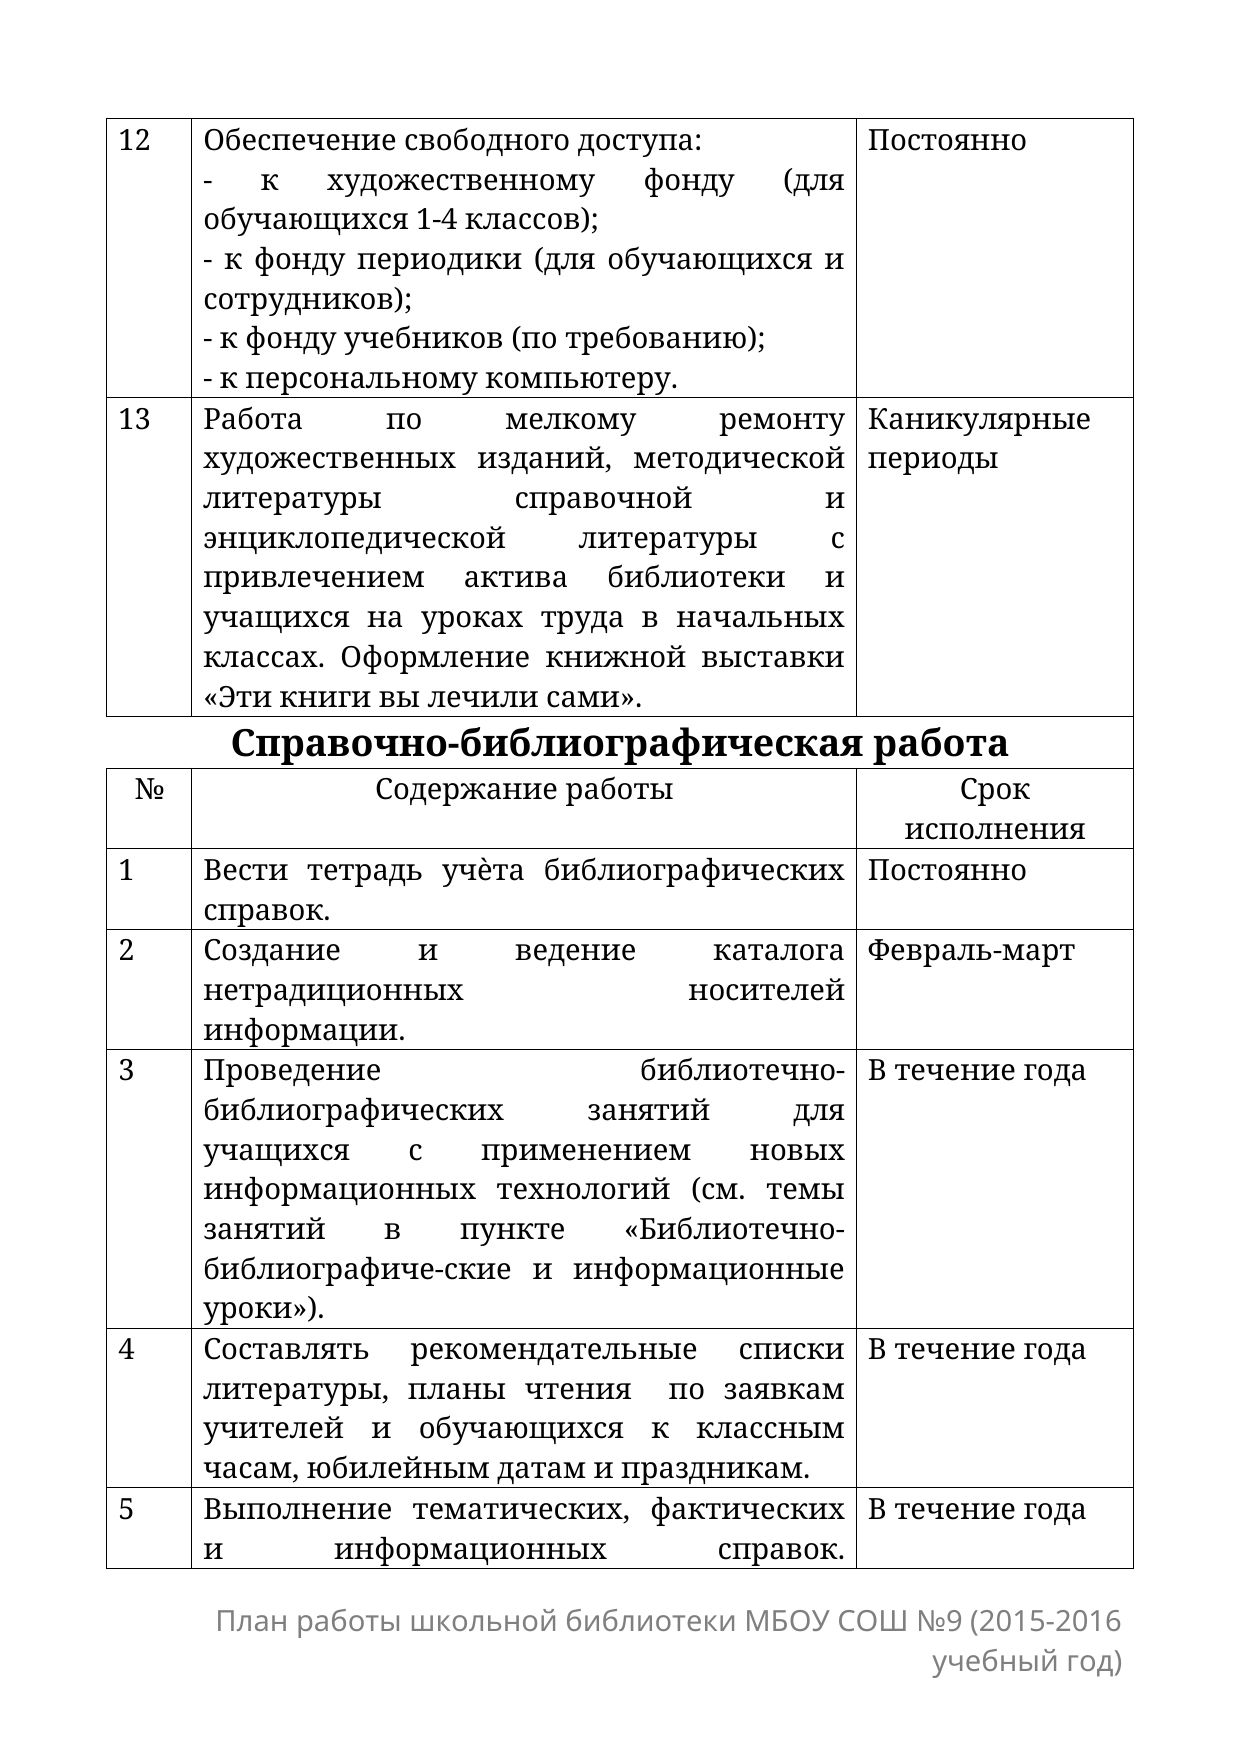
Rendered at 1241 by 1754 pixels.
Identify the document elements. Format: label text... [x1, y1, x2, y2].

table_cell 3 [107, 1050, 191, 1327]
table_cell Срок исполнения [857, 769, 1133, 848]
table_cell 1 [107, 849, 191, 928]
table_cell 4 [107, 1329, 191, 1487]
table_cell Проведение библиотечно-библиографических занятий для учащихся с применением новых информационных технологий (см. темы занятий в пункте «Библиотечно-библиографиче-ские и информационные уроки»). [192, 1050, 856, 1327]
table_cell В течение года [857, 1329, 1133, 1487]
table_cell 12 [107, 119, 191, 397]
table_cell Обеспечение свободного доступа: - к художественному фонду (для обучающихся 1-4 классов); - к фонду периодики (для обучающихся и сотрудников); - к фонду учебников (по требованию); - к персональному компьютеру. [192, 119, 856, 397]
table_cell Вести тетрадь учѐта библиографических справок. [192, 849, 856, 928]
table_cell Содержание работы [192, 769, 856, 848]
table_cell Постоянно [857, 119, 1133, 397]
table_cell Каникулярные периоды [857, 398, 1133, 716]
table_cell Февраль-март [857, 930, 1133, 1048]
table_cell В течение года [857, 1488, 1133, 1568]
table_cell Создание и ведение каталога нетрадиционных носителей информации. [192, 930, 856, 1048]
table_cell Составлять рекомендательные списки литературы, планы чтения по заявкам учителей и обучающихся к классным часам, юбилейным датам и праздникам. [192, 1329, 856, 1487]
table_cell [192, 1488, 856, 1568]
table_cell 2 [107, 930, 191, 1048]
table_cell Работа по мелкому ремонту художественных изданий, методической литературы справочной и энциклопедической литературы с привлечением актива библиотеки и учащихся на уроках труда в начальных классах. Оформление книжной выставки «Эти книги вы лечили сами». [192, 398, 856, 716]
table_cell В течение года [857, 1050, 1133, 1327]
table_cell Справочно-библиографическая работа [107, 717, 1133, 768]
table_cell № [107, 769, 191, 848]
table_cell Постоянно [857, 849, 1133, 928]
table_cell 13 [107, 398, 191, 716]
table_cell 5 [107, 1488, 191, 1568]
